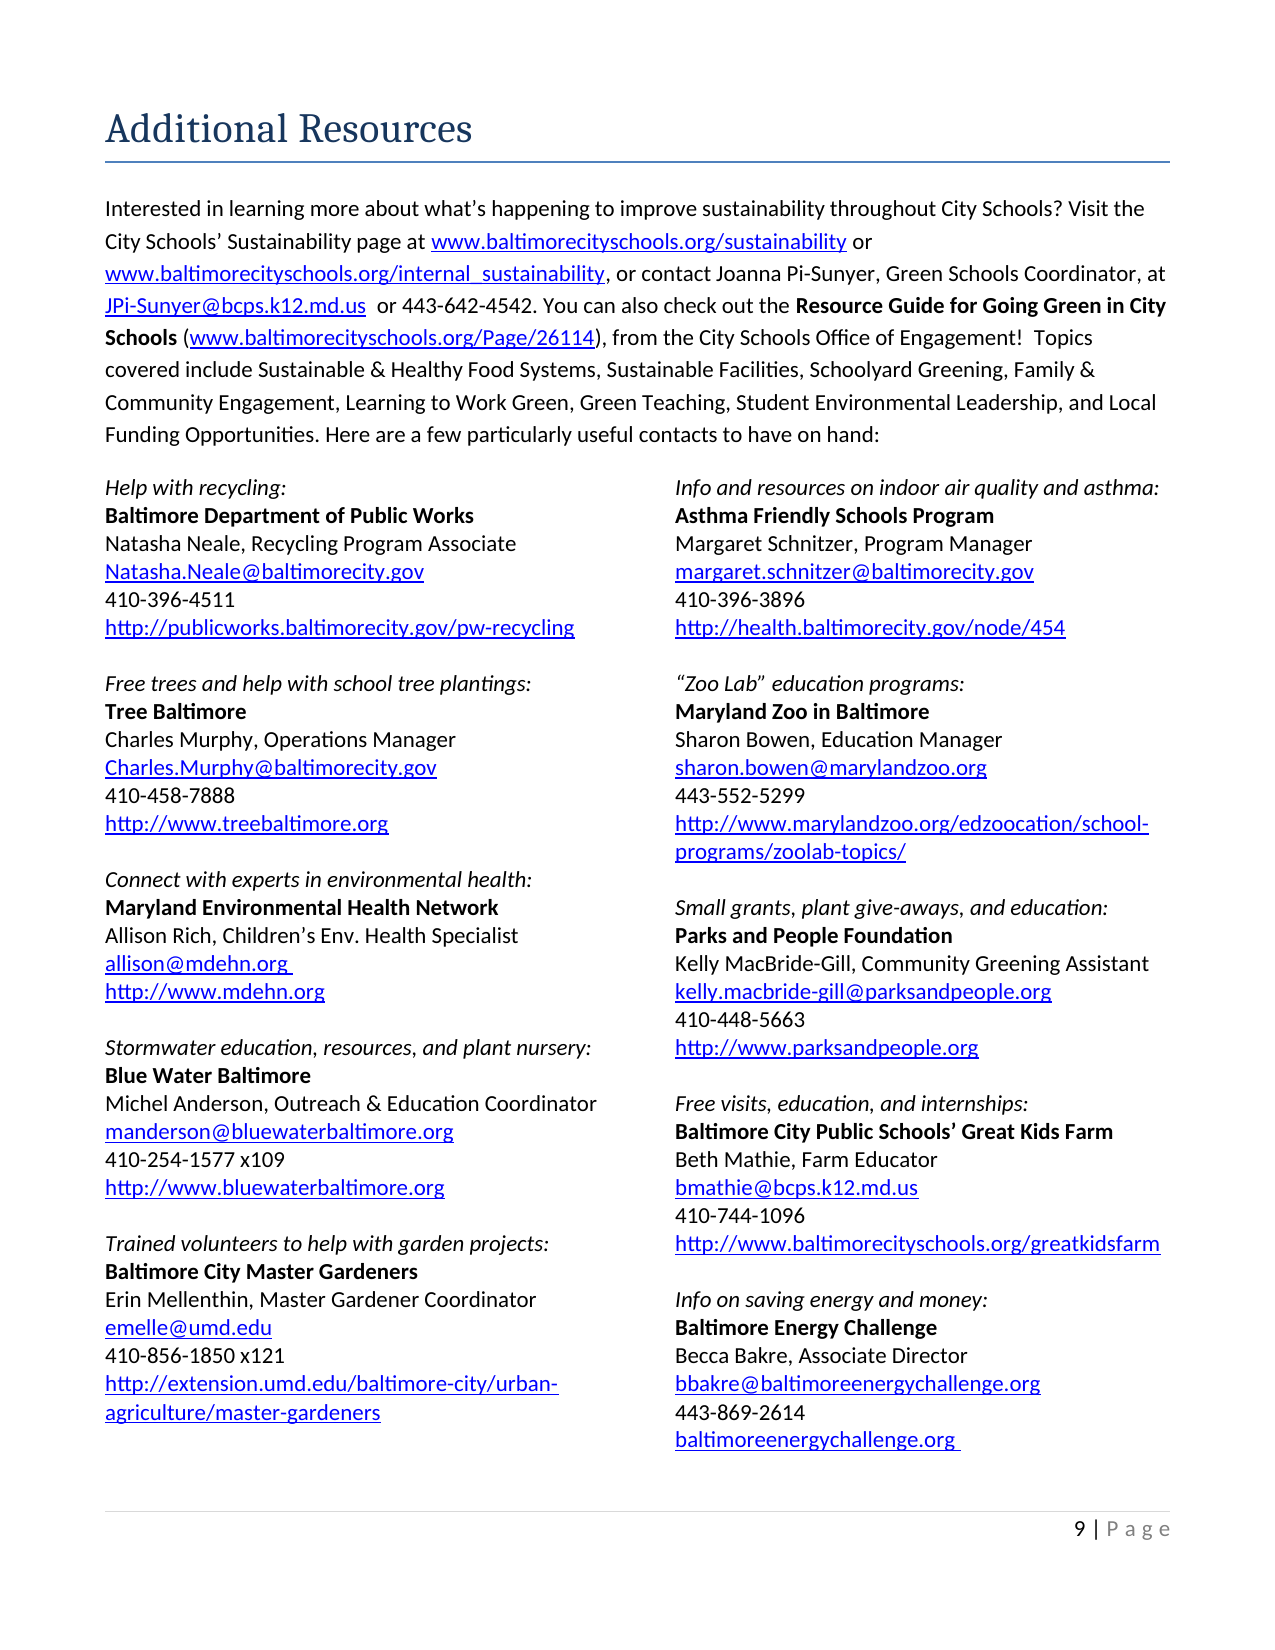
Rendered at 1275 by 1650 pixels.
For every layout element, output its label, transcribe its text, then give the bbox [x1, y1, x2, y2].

text allison@mdehn.org [105, 949, 600, 977]
text Blue Water Baltimore [105, 1061, 600, 1089]
text http://www.parksandpeople.org [675, 1033, 1170, 1061]
text Maryland Zoo in Baltimore [675, 697, 1170, 725]
text 443-869-2614 [675, 1398, 1170, 1426]
text Kelly MacBride-Gill, Community Greening Assistant [675, 949, 1170, 977]
text 410-396-4511 [105, 585, 600, 613]
text http://www.treebaltimore.org [105, 809, 600, 837]
text Michel Anderson, Outreach & Education Coordinator [105, 1089, 600, 1117]
text Beth Mathie, Farm Educator [675, 1145, 1170, 1173]
text Info and resources on indoor air quality and asthma: [675, 473, 1170, 501]
text Free trees and help with school tree plantings: [105, 669, 600, 697]
text http://health.baltimorecity.gov/node/454 [675, 613, 1170, 641]
text Trained volunteers to help with garden projects: [105, 1229, 600, 1257]
text http://www.bluewaterbaltimore.org [105, 1173, 600, 1201]
text Allison Rich, Children’s Env. Health Specialist [105, 921, 600, 949]
text http://www.marylandzoo.org/edzoocation/school-programs/zoolab-topics/ [675, 809, 1170, 865]
title Additional Resources [105, 105, 1170, 161]
text Erin Mellenthin, Master Gardener Coordinator [105, 1286, 600, 1313]
text Baltimore City Master Gardeners [105, 1257, 600, 1286]
text Asthma Friendly Schools Program [675, 501, 1170, 529]
text bbakre@baltimoreenergychallenge.org [675, 1369, 1170, 1398]
text Baltimore Department of Public Works [105, 501, 600, 529]
text Becca Bakre, Associate Director [675, 1342, 1170, 1369]
text Info on saving energy and money: [675, 1286, 1170, 1313]
text Maryland Environmental Health Network [105, 893, 600, 921]
text http://extension.umd.edu/baltimore-city/urban-agriculture/master-gardeners [105, 1369, 600, 1426]
text Baltimore Energy Challenge [675, 1313, 1170, 1342]
text emelle@umd.edu [105, 1313, 600, 1342]
text 410-458-7888 [105, 781, 600, 809]
text http://www.mdehn.org [105, 977, 600, 1005]
text 410-856-1850 x121 [105, 1342, 600, 1369]
text http://publicworks.baltimorecity.gov/pw-recycling [105, 613, 600, 641]
text 410-744-1096 http://www.baltimorecityschools.org/greatkidsfarm [675, 1201, 1170, 1257]
text Parks and People Foundation [675, 921, 1170, 949]
text 410-396-3896 [675, 585, 1170, 613]
text Stormwater education, resources, and plant nursery: [105, 1033, 600, 1061]
text Charles Murphy, Operations Manager [105, 725, 600, 753]
text bmathie@bcps.k12.md.us [675, 1173, 1170, 1201]
text kelly.macbride-gill@parksandpeople.org [675, 977, 1170, 1005]
text Natasha Neale, Recycling Program Associate [105, 529, 600, 557]
text manderson@bluewaterbaltimore.org [105, 1117, 600, 1145]
text “Zoo Lab” education programs: [675, 669, 1170, 697]
text sharon.bowen@marylandzoo.org [675, 753, 1170, 781]
text Charles.Murphy@baltimorecity.gov [105, 753, 600, 781]
text 410-254-1577 x109 [105, 1145, 600, 1173]
text baltimoreenergychallenge.org [675, 1426, 1170, 1454]
text 443-552-5299 [675, 781, 1170, 809]
text 410-448-5663 [675, 1005, 1170, 1033]
text Sharon Bowen, Education Manager [675, 725, 1170, 753]
text Interested in learning more about what’s happening to improve sustainability throughout City Schools? Visit the City Schools’ Sustainability page at www.baltimorecityschools.org/sustainability or www.baltimorecityschools.org/internal_sustainability, or contact Joanna Pi-Sunyer, Green Schools Coordinator, at JPi-Sunyer@bcps.k12.md.us or 443-642-4542. You can also check out the Resource Guide for Going Green in City Schools (www.baltimorecityschools.org/Page/26114), from the City Schools Office of Engagement! Topics covered include Sustainable & Healthy Food Systems, Sustainable Facilities, Schoolyard Greening, Family & Community Engagement, Learning to Work Green, Green Teaching, Student Environmental Leadership, and Local Funding Opportunities. Here are a few particularly useful contacts to have on hand: [105, 194, 1170, 448]
text Tree Baltimore [105, 697, 600, 725]
text Margaret Schnitzer, Program Manager margaret.schnitzer@baltimorecity.gov [675, 529, 1170, 585]
text Free visits, education, and internships: [675, 1089, 1170, 1117]
text Connect with experts in environmental health: [105, 865, 600, 893]
text Small grants, plant give-aways, and education: [675, 893, 1170, 921]
text Baltimore City Public Schools’ Great Kids Farm [675, 1117, 1170, 1145]
text Help with recycling: [105, 473, 600, 501]
text Natasha.Neale@baltimorecity.gov [105, 557, 600, 585]
